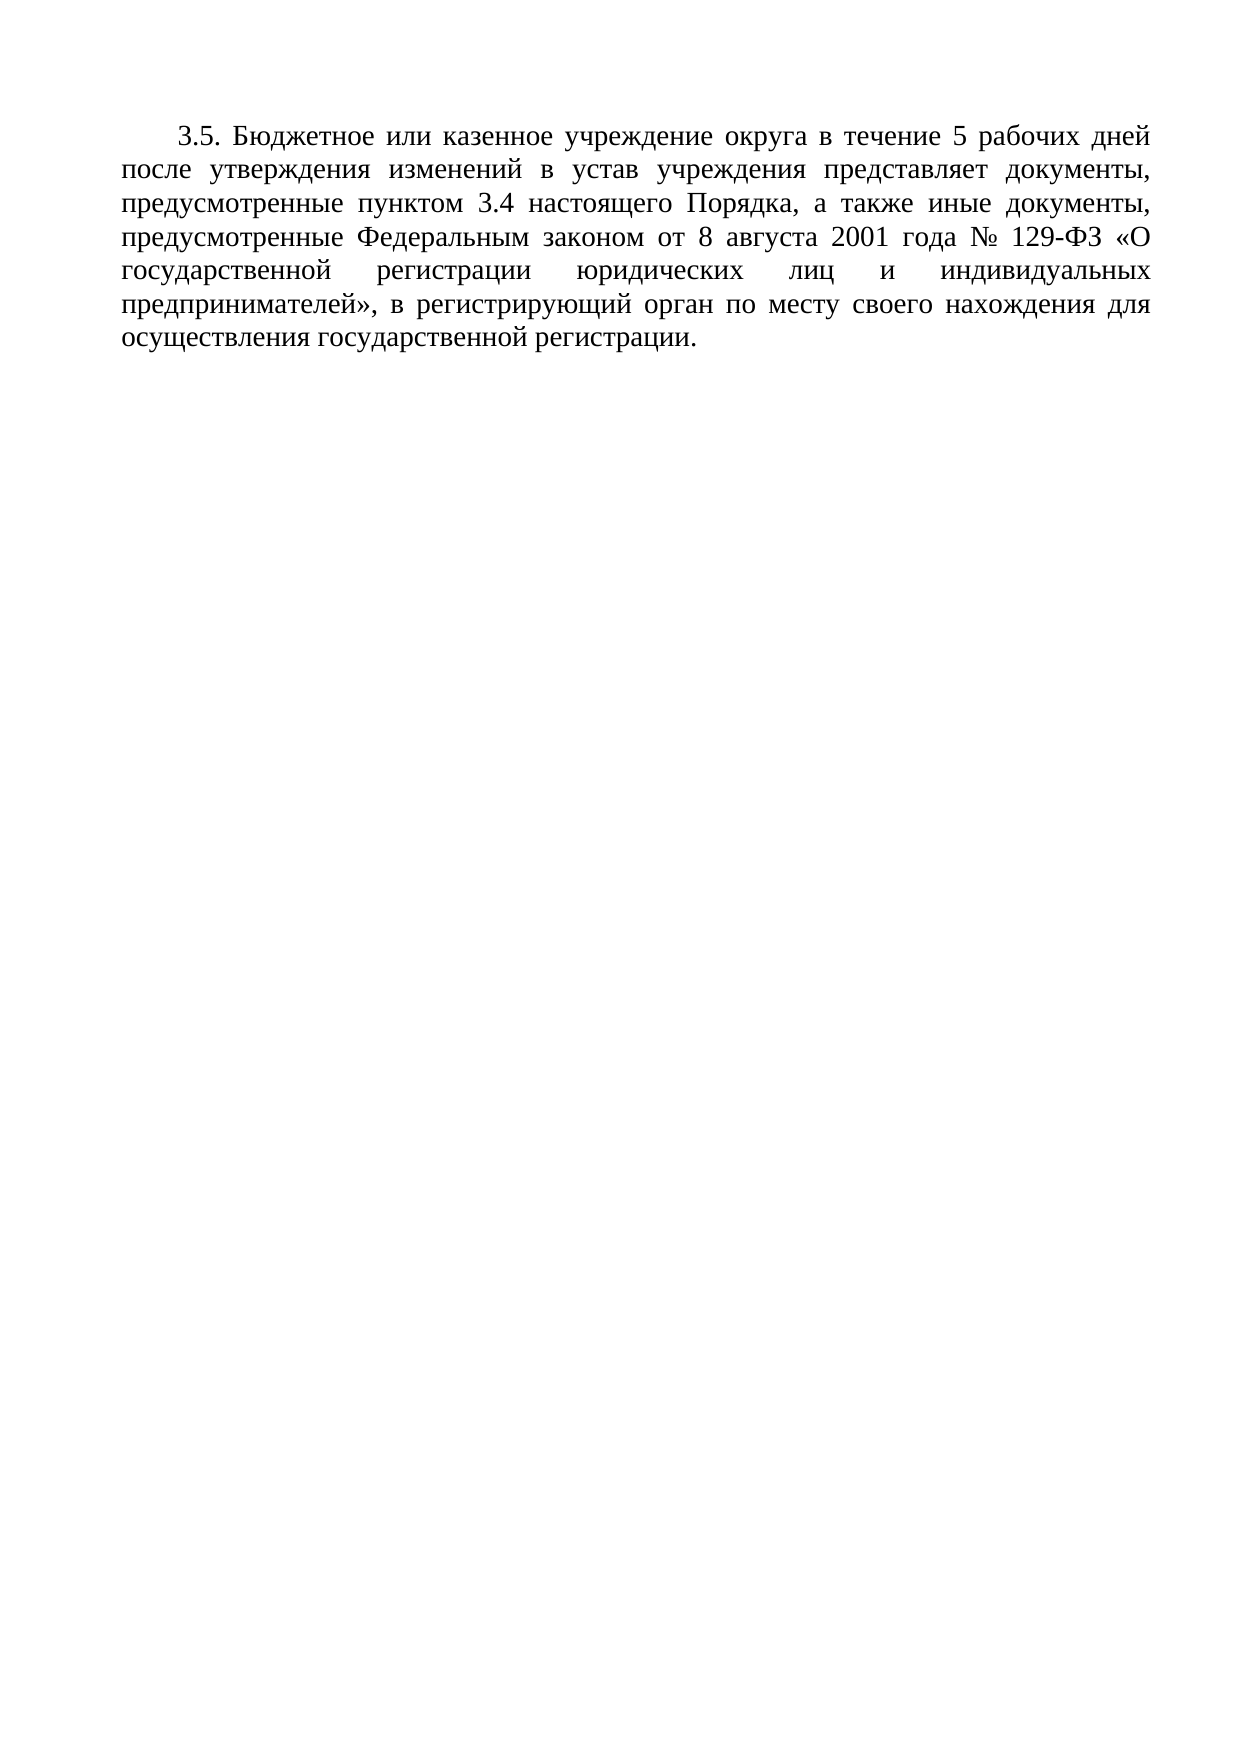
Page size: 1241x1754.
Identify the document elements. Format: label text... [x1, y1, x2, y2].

text 3.5. Бюджетное или казенное учреждение округа в течение 5 рабочих дней после утверждения изменений в устав учреждения представляет документы, предусмотренные пунктом 3.4 настоящего Порядка, а также иные документы, предусмотренные Федеральным законом от 8 августа 2001 года № 129-ФЗ «О государственной регистрации юридических лиц и индивидуальных предпринимателей», в регистрирующий орган по месту своего нахождения для осуществления государственной регистрации. [121, 118, 1152, 353]
